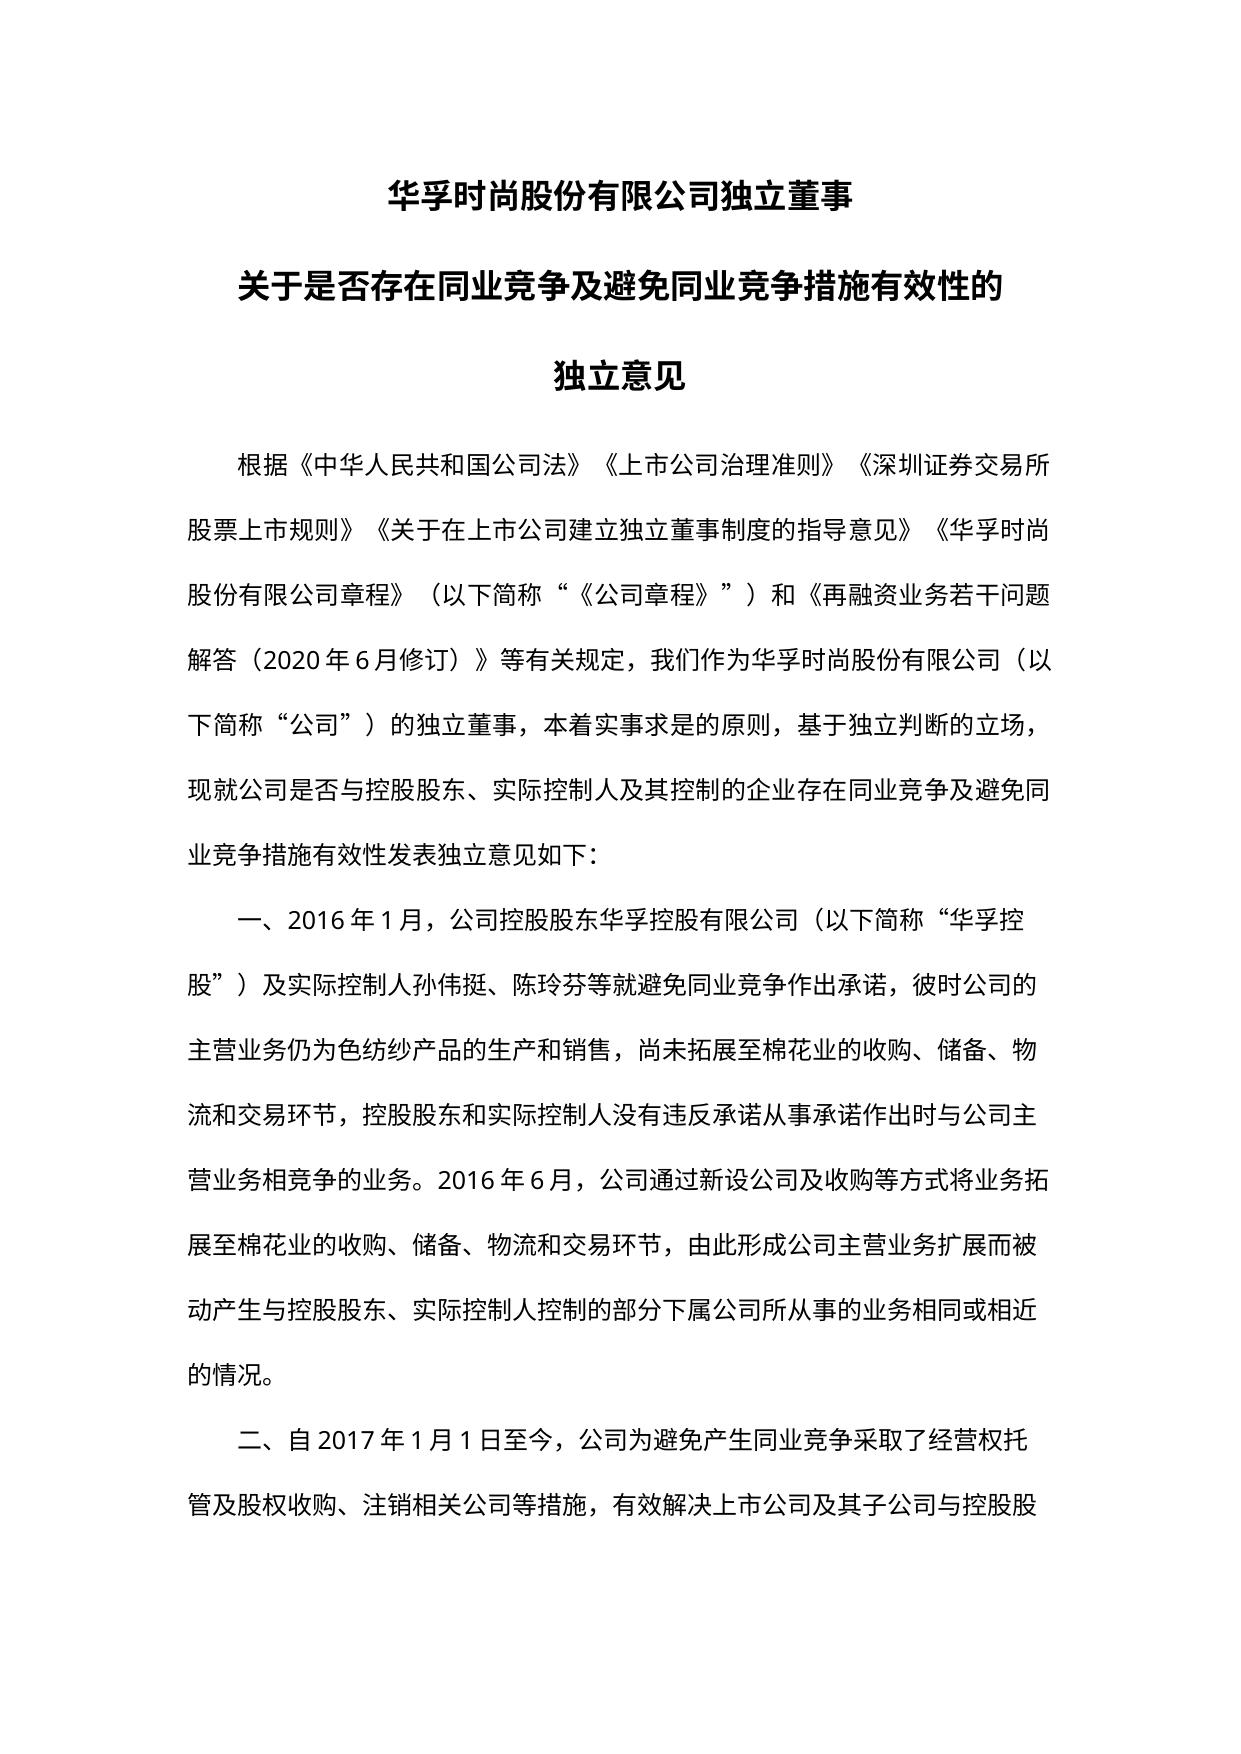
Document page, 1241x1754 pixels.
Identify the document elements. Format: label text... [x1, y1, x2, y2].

text 华孚时尚股份有限公司独立董事 [187, 162, 1053, 227]
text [187, 1406, 1053, 1536]
text 一、2016年1月，公司控股股东华孚控股有限公司（以下简称“华孚控股”）及实际控制人孙伟挺、陈玲芬等就避免同业竞争作出承诺，彼时公司的主营业务仍为色纺纱产品的生产和销售，尚未拓展至棉花业的收购、储备、物流和交易环节，控股股东和实际控制人没有违反承诺从事承诺作出时与公司主营业务相竞争的业务。2016年6月，公司通过新设公司及收购等方式将业务拓展至棉花业的收购、储备、物流和交易环节，由此形成公司主营业务扩展而被动产生与控股股东、实际控制人控制的部分下属公司所从事的业务相同或相近的情况。 [187, 886, 1053, 1406]
text 关于是否存在同业竞争及避免同业竞争措施有效性的 [187, 252, 1053, 317]
text 独立意见 [187, 341, 1053, 406]
text 根据《中华人民共和国公司法》《上市公司治理准则》《深圳证券交易所股票上市规则》《关于在上市公司建立独立董事制度的指导意见》《华孚时尚股份有限公司章程》（以下简称“《公司章程》”）和《再融资业务若干问题解答（2020年6月修订）》等有关规定，我们作为华孚时尚股份有限公司（以下简称“公司”）的独立董事，本着实事求是的原则，基于独立判断的立场，现就公司是否与控股股东、实际控制人及其控制的企业存在同业竞争及避免同业竞争措施有效性发表独立意见如下： [187, 431, 1053, 886]
